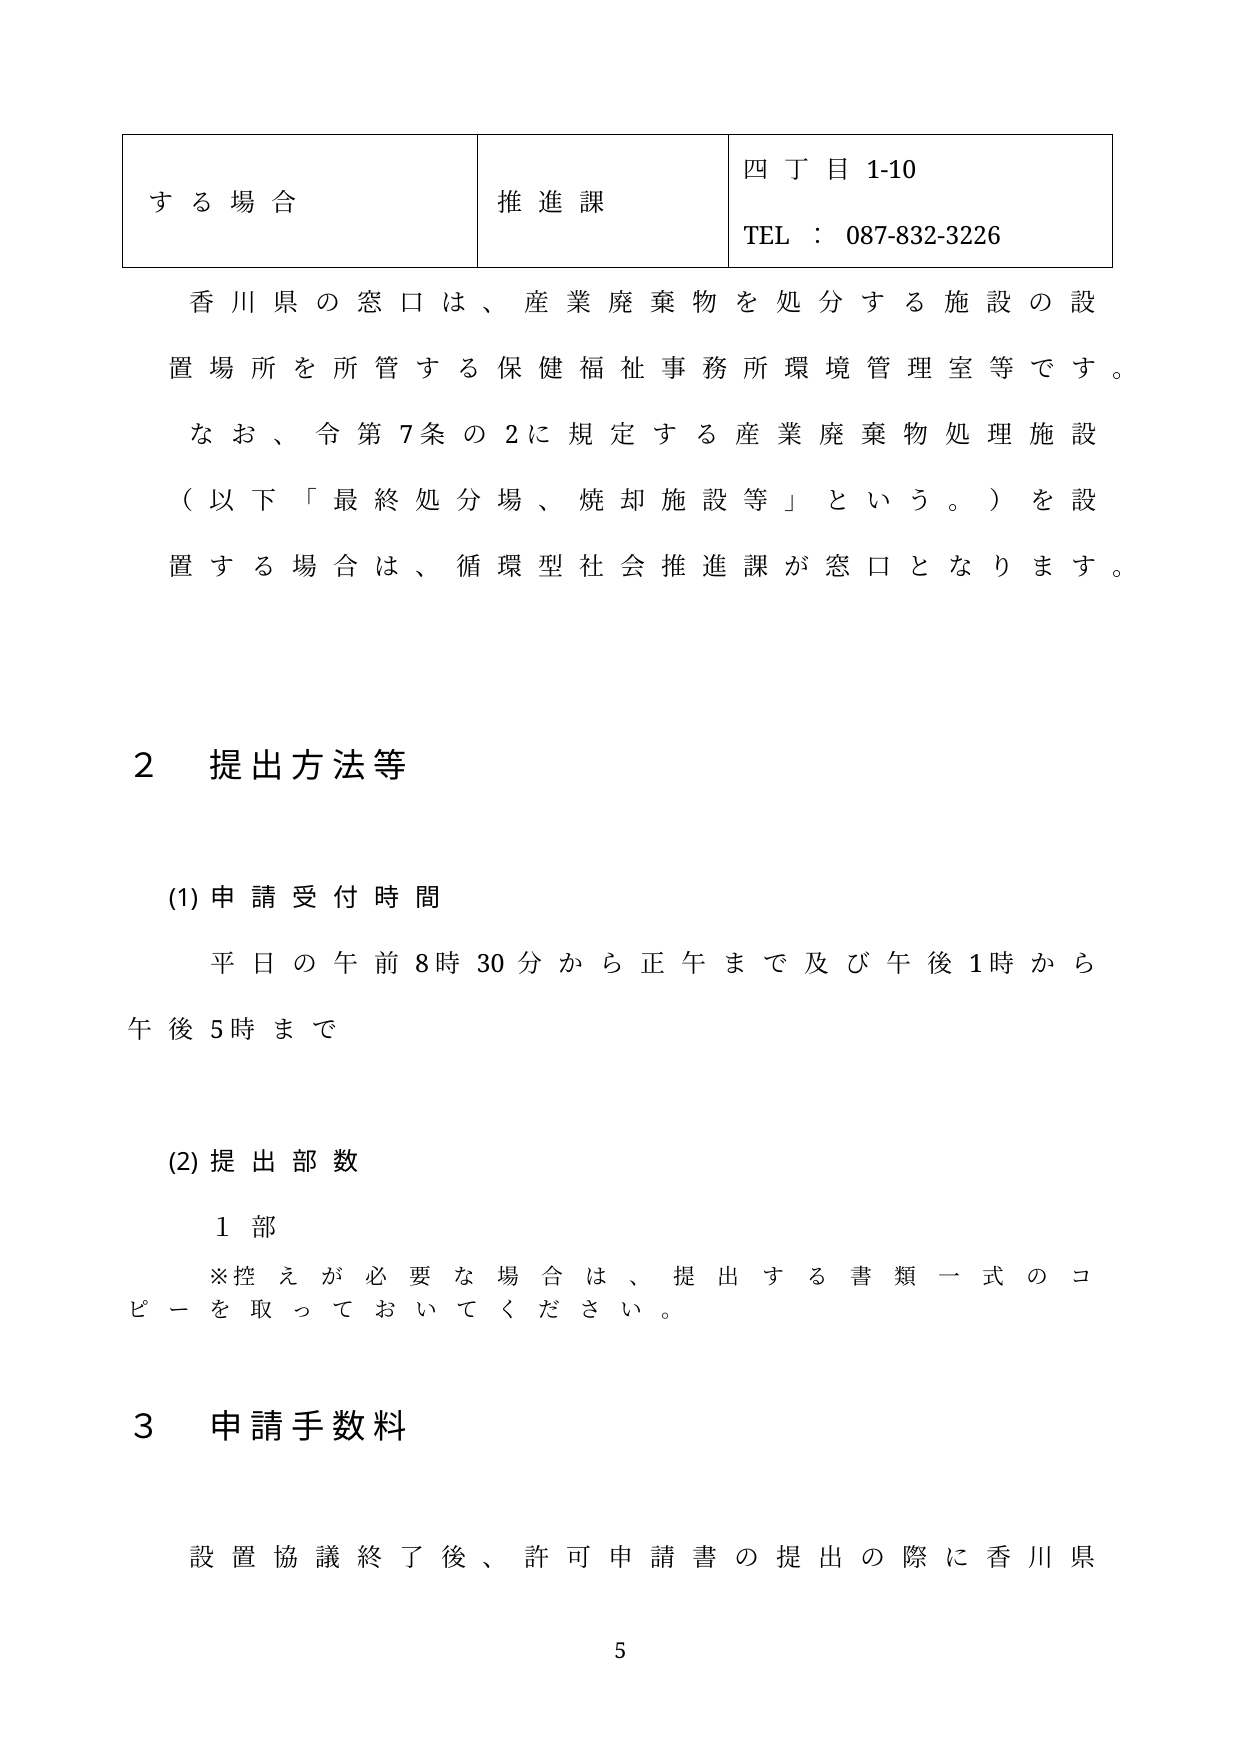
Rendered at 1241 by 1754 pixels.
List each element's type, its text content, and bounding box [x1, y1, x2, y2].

text ３ 申請手数料 [128, 1391, 1113, 1457]
text ※控えが必要な場合は、提出する書類一式のコピーを取っておいてください。 [128, 1258, 1113, 1324]
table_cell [729, 135, 1112, 267]
text (1) 申請受付時間 [128, 862, 1113, 928]
table_cell 最終処分場、焼却施設等を設置する場合 [123, 135, 477, 267]
text ２ 提出方法等 [128, 730, 1113, 796]
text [128, 1523, 1113, 1589]
text なお、令第7条の2に規定する産業廃棄物処理施設（以下「最終処分場、焼却施設等」という。）を設置する場合は、循環型社会推進課が窓口となります。 [157, 400, 1113, 598]
text 香川県の窓口は、産業廃棄物を処分する施設の設置場所を所管する保健福祉事務所環境管理室等です。 [157, 268, 1113, 400]
text １部 [128, 1192, 1113, 1258]
text (2) 提出部数 [128, 1126, 1113, 1192]
table_cell 環境森林部 循環型社会推進課 [478, 135, 728, 267]
text 平日の午前8時30分から正午まで及び午後1時から午後5時まで [128, 928, 1113, 1060]
